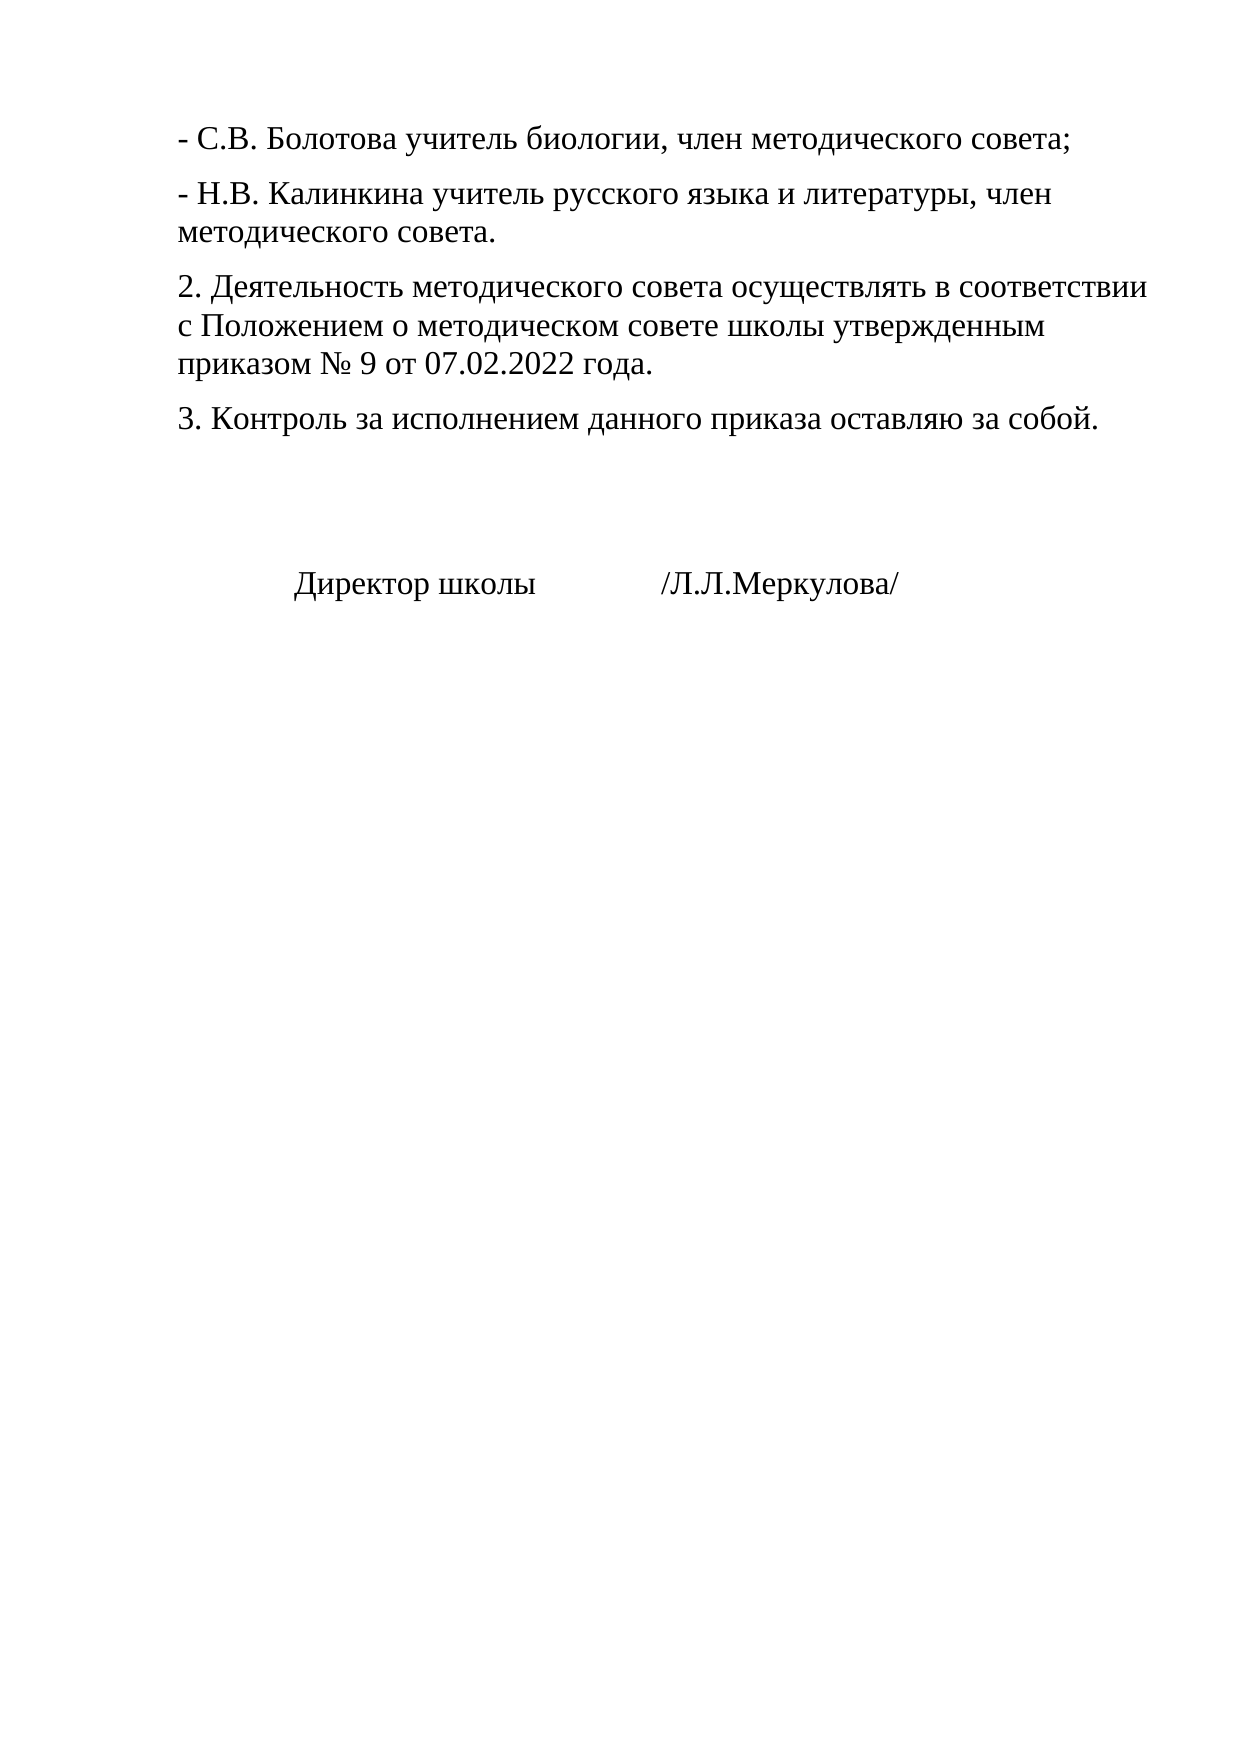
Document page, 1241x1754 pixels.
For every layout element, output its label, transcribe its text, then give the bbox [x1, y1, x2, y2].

text Директор школы /Л.Л.Меркулова/ [177, 563, 1152, 601]
text 3. Контроль за исполнением данного приказа оставляю за собой. [177, 398, 1152, 436]
text - Н.В. Калинкина учитель русского языка и литературы, член методического совета. [177, 173, 1152, 250]
text 2. Деятельность методического совета осуществлять в соответствии с Положением о методическом совете школы утвержденным приказом № 9 от 07.02.2022 года. [177, 266, 1152, 381]
text - С.В. Болотова учитель биологии, член методического совета; [177, 118, 1152, 156]
